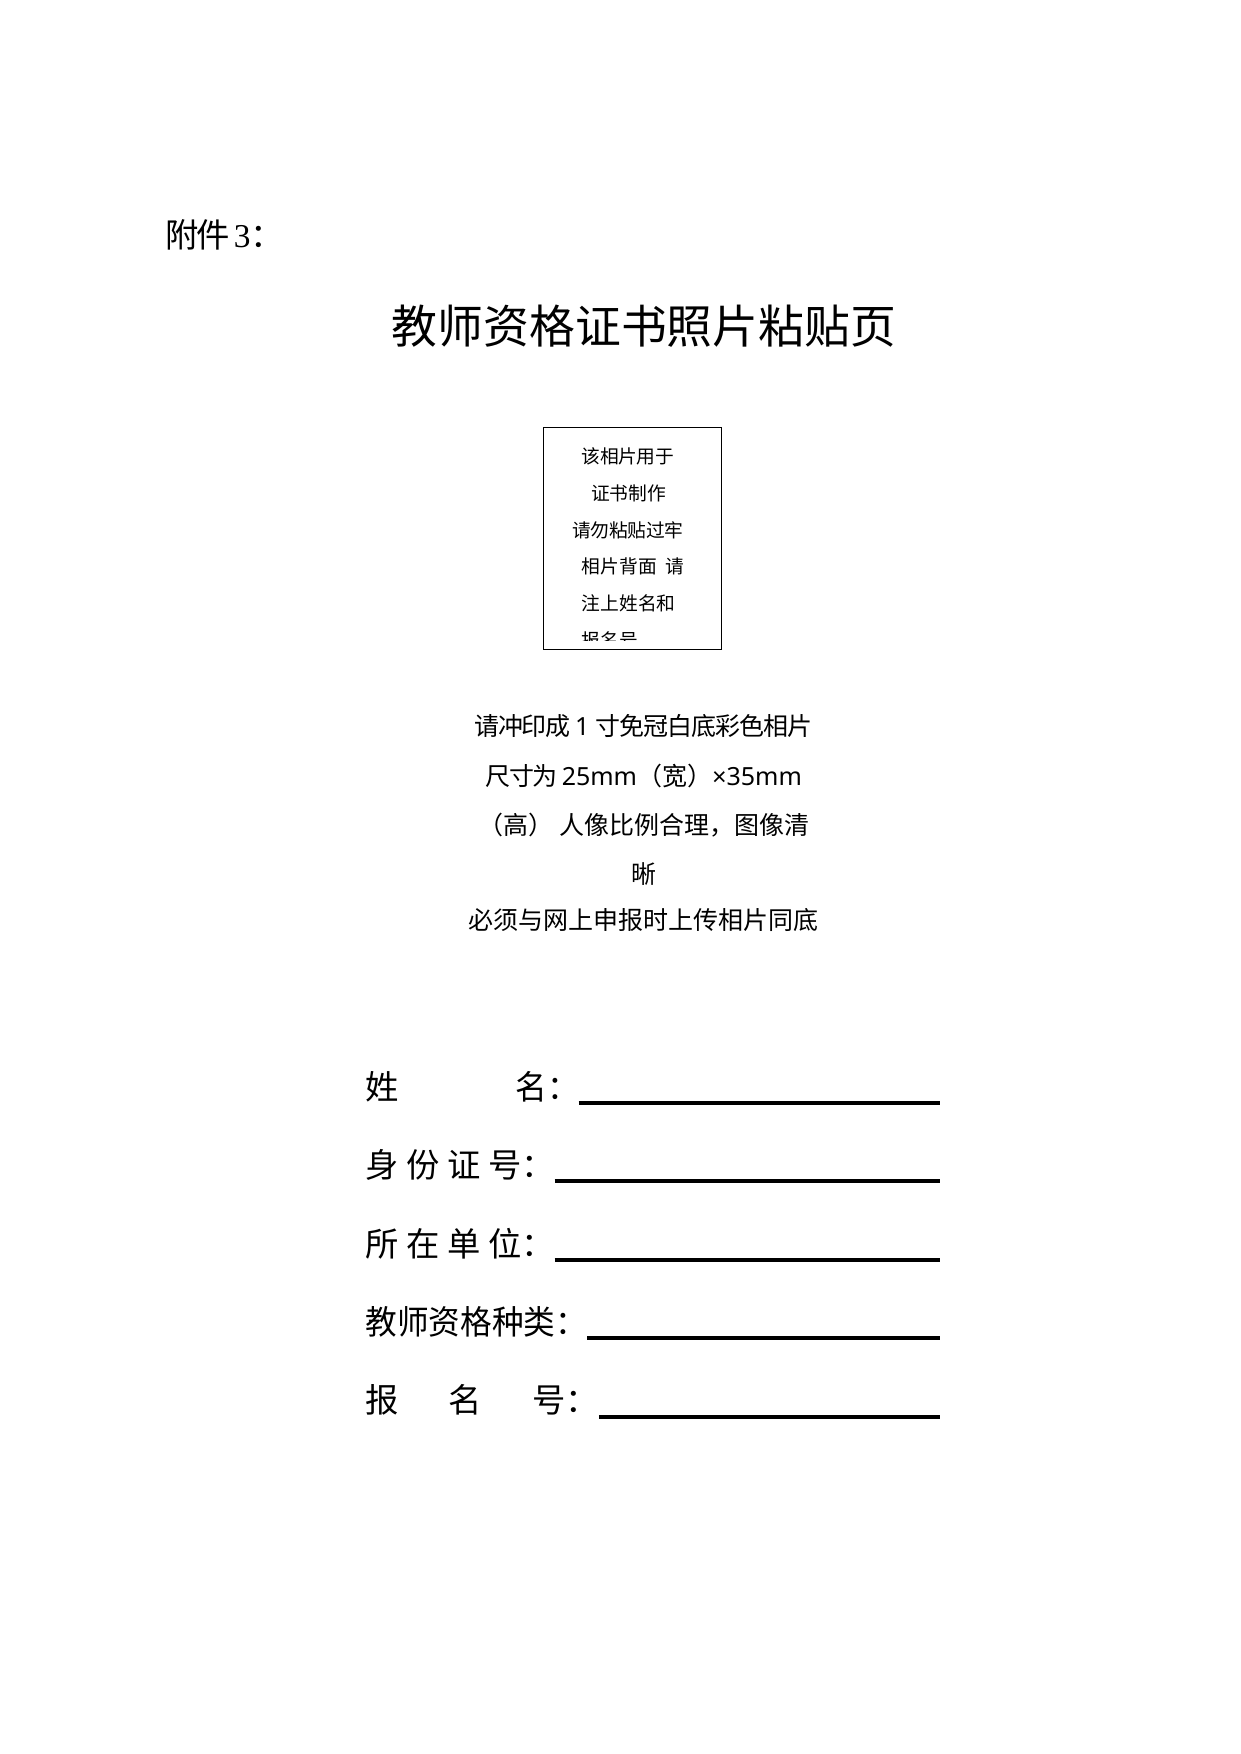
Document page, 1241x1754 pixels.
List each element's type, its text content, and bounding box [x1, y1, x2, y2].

text 身 份 证 号： [365, 1139, 1065, 1187]
text 必须与网上申报时上传相片同底 [389, 904, 898, 936]
subtitle 附件 3： [165, 209, 294, 257]
subtitle 姓 名： [365, 1060, 1065, 1109]
text 请冲印成 1 寸免冠白底彩色相片尺寸为 25mm（宽）×35mm（高） 人像比例合理，图像清晰 [468, 707, 819, 891]
title 教师资格证书照片粘贴页 [390, 291, 898, 357]
subtitle 所 在 单 位： [365, 1217, 1065, 1266]
subtitle 报 名 号： [365, 1374, 1065, 1422]
text 教师资格种类： [365, 1296, 1065, 1344]
